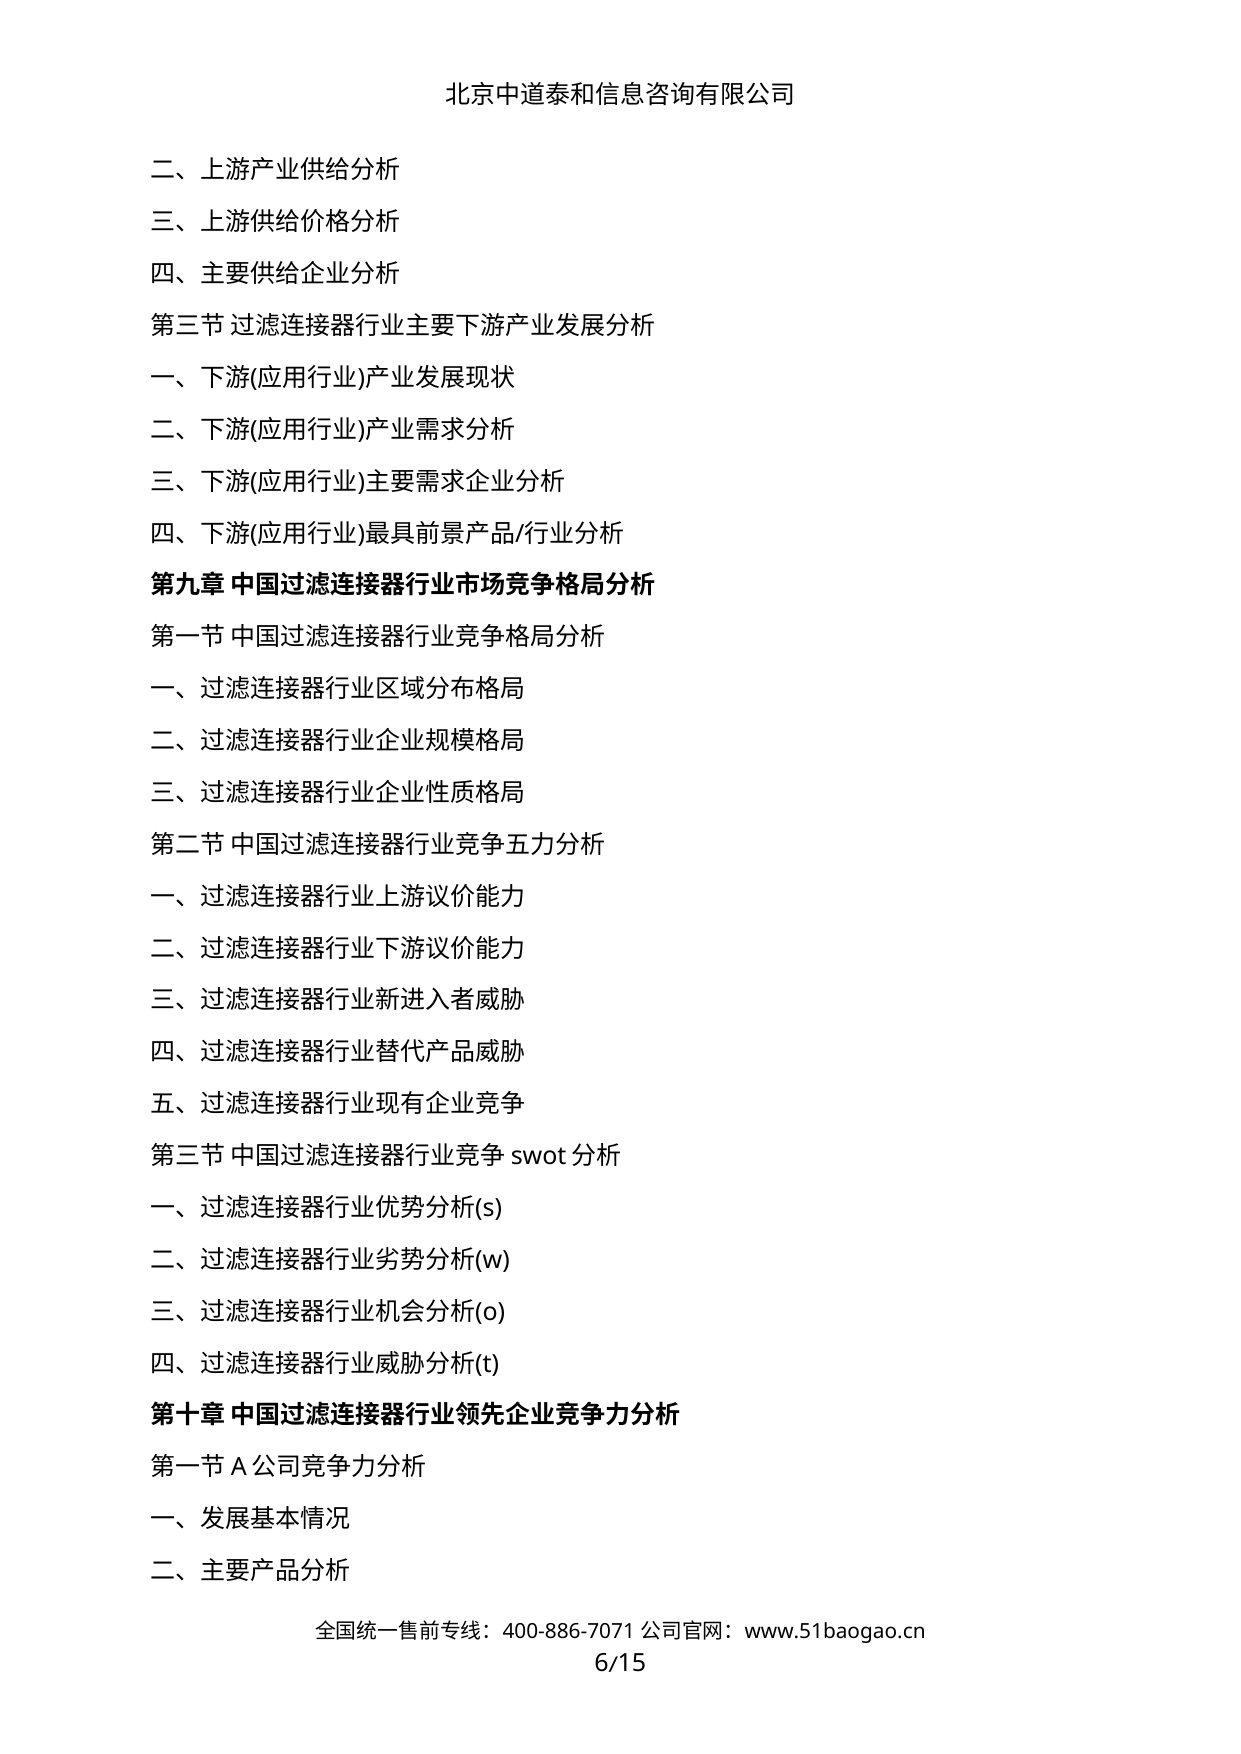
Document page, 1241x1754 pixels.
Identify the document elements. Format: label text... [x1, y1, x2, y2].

text 三、过滤连接器行业新进入者威胁 [150, 980, 1090, 1016]
text 一、过滤连接器行业优势分析(s) [150, 1187, 1090, 1224]
text 第十章 中国过滤连接器行业领先企业竞争力分析 [150, 1395, 1090, 1431]
text 四、主要供给企业分析 [150, 254, 1090, 290]
text 二、下游(应用行业)产业需求分析 [150, 409, 1090, 446]
text 二、过滤连接器行业企业规模格局 [150, 721, 1090, 757]
text 第一节 中国过滤连接器行业竞争格局分析 [150, 617, 1090, 653]
text 一、发展基本情况 [150, 1499, 1090, 1535]
text 第三节 中国过滤连接器行业竞争swot分析 [150, 1136, 1090, 1172]
text 三、上游供给价格分析 [150, 202, 1090, 238]
text 二、过滤连接器行业下游议价能力 [150, 928, 1090, 964]
text 第二节 中国过滤连接器行业竞争五力分析 [150, 824, 1090, 861]
text 三、过滤连接器行业企业性质格局 [150, 772, 1090, 809]
text 四、过滤连接器行业替代产品威胁 [150, 1032, 1090, 1068]
text 二、过滤连接器行业劣势分析(w) [150, 1239, 1090, 1276]
text 三、过滤连接器行业机会分析(o) [150, 1291, 1090, 1327]
text 一、下游(应用行业)产业发展现状 [150, 357, 1090, 394]
text 四、下游(应用行业)最具前景产品/行业分析 [150, 513, 1090, 549]
text 二、上游产业供给分析 [150, 150, 1090, 186]
text 第三节 过滤连接器行业主要下游产业发展分析 [150, 306, 1090, 342]
text 一、过滤连接器行业上游议价能力 [150, 876, 1090, 912]
text 第一节 A公司竞争力分析 [150, 1447, 1090, 1483]
text 四、过滤连接器行业威胁分析(t) [150, 1343, 1090, 1379]
text 一、过滤连接器行业区域分布格局 [150, 669, 1090, 705]
text 五、过滤连接器行业现有企业竞争 [150, 1084, 1090, 1120]
text 第九章 中国过滤连接器行业市场竞争格局分析 [150, 565, 1090, 601]
text 二、主要产品分析 [150, 1551, 1090, 1587]
text 三、下游(应用行业)主要需求企业分析 [150, 461, 1090, 497]
